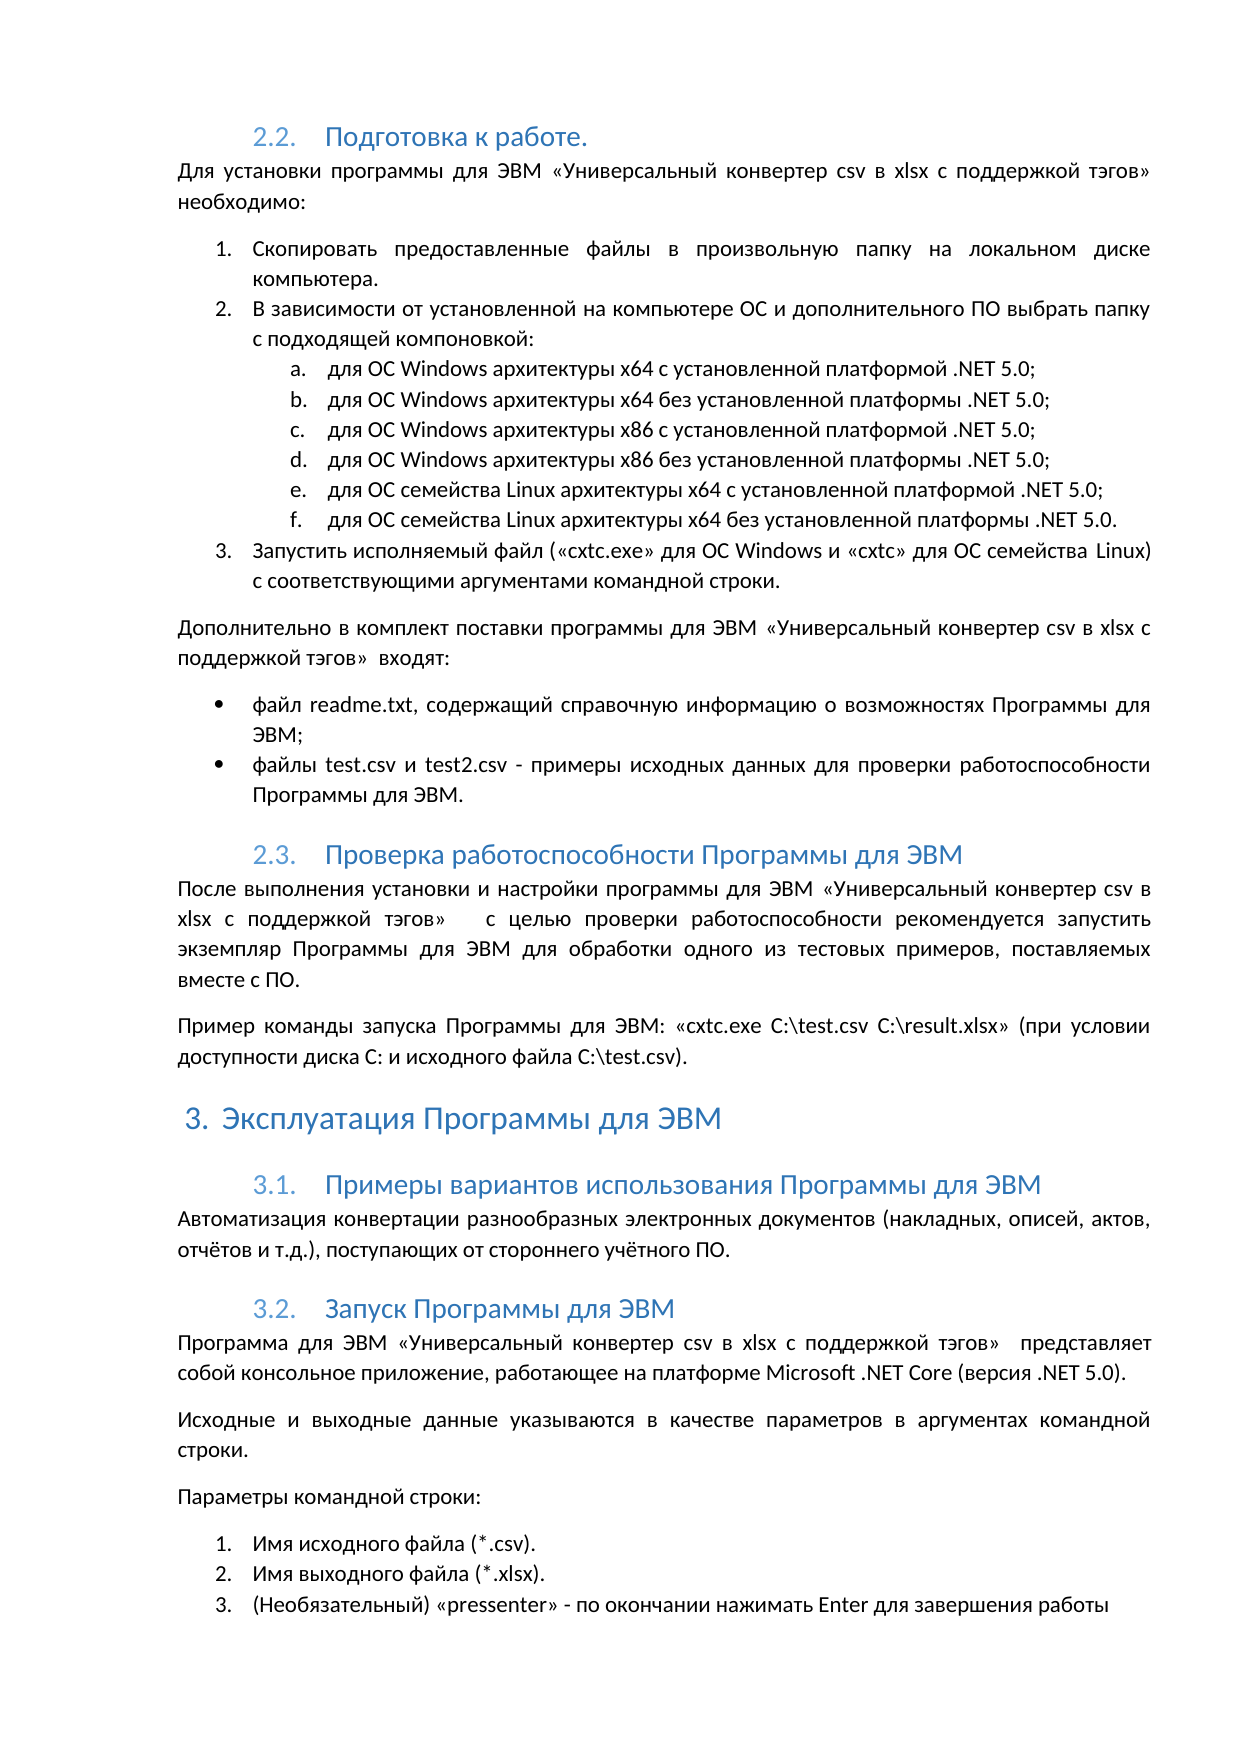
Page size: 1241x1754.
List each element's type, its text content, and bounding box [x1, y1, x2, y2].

subtitle Эксплуатация Программы для ЭВМ [184, 1097, 1152, 1138]
list (Необязательный) «pressenter» - по окончании нажимать Enter для завершения работы [215, 1590, 1152, 1618]
subtitle Запуск Программы для ЭВМ [252, 1290, 1152, 1326]
list для ОС семейства Linux архитектуры x64 с установленной платформой .NET 5.0; [290, 475, 1152, 503]
list В зависимости от установленной на компьютере ОС и дополнительного ПО выбрать папку с подходящей компоновкой: [215, 294, 1152, 352]
list для ОС Windows архитектуры x64 без установленной платформы .NET 5.0; [290, 385, 1152, 413]
list файл readme.txt, содержащий справочную информацию о возможностях Программы для ЭВМ; [215, 690, 1152, 748]
list для ОС Windows архитектуры x86 с установленной платформой .NET 5.0; [290, 415, 1152, 443]
text Исходные и выходные данные указываются в качестве параметров в аргументах командной строки. [177, 1405, 1152, 1464]
subtitle Проверка работоспособности Программы для ЭВМ [252, 836, 1152, 871]
text Для установки программы для ЭВМ «Универсальный конвертер csv в xlsx с поддержкой тэгов» необходимо: [177, 157, 1152, 215]
list Запустить исполняемый файл («cxtc.exe» для ОС Windows и «cxtc» для ОС семейства Linux) с соответствующими аргументами командной строки. [215, 536, 1152, 594]
list Имя исходного файла (*.csv). [215, 1529, 1152, 1557]
list для ОС Windows архитектуры x86 без установленной платформы .NET 5.0; [290, 445, 1152, 473]
text Дополнительно в комплект поставки программы для ЭВМ «Универсальный конвертер csv в xlsx с поддержкой тэгов» входят: [177, 613, 1152, 671]
text Пример команды запуска Программы для ЭВМ: «cxtc.exe C:\test.csv C:\result.xlsx» (при условии доступности диска C: и исходного файла C:\test.csv). [177, 1012, 1152, 1070]
list Имя выходного файла (*.xlsx). [215, 1559, 1152, 1588]
list Скопировать предоставленные файлы в произвольную папку на локальном диске компьютера. [215, 234, 1152, 292]
text После выполнения установки и настройки программы для ЭВМ «Универсальный конвертер csv в xlsx с поддержкой тэгов» с целью проверки работоспособности рекомендуется запустить экземпляр Программы для ЭВМ для обработки одного из тестовых примеров, поставляемых вместе с ПО. [177, 874, 1152, 993]
text Программа для ЭВМ «Универсальный конвертер csv в xlsx с поддержкой тэгов» представляет собой консольное приложение, работающее на платформе Microsoft .NET Core (версия .NET 5.0). [177, 1328, 1152, 1387]
list для ОС семейства Linux архитектуры x64 без установленной платформы .NET 5.0. [290, 506, 1152, 533]
text Параметры командной строки: [177, 1482, 1152, 1511]
list файлы test.csv и test2.csv - примеры исходных данных для проверки работоспособности Программы для ЭВМ. [215, 750, 1152, 808]
subtitle Примеры вариантов использования Программы для ЭВМ [252, 1166, 1152, 1202]
list для ОС Windows архитектуры x64 с установленной платформой .NET 5.0; [290, 354, 1152, 382]
text Автоматизация конвертации разнообразных электронных документов (накладных, описей, актов, отчётов и т.д.), поступающих от стороннего учётного ПО. [177, 1204, 1152, 1263]
subtitle Подготовка к работе. [252, 118, 1152, 154]
